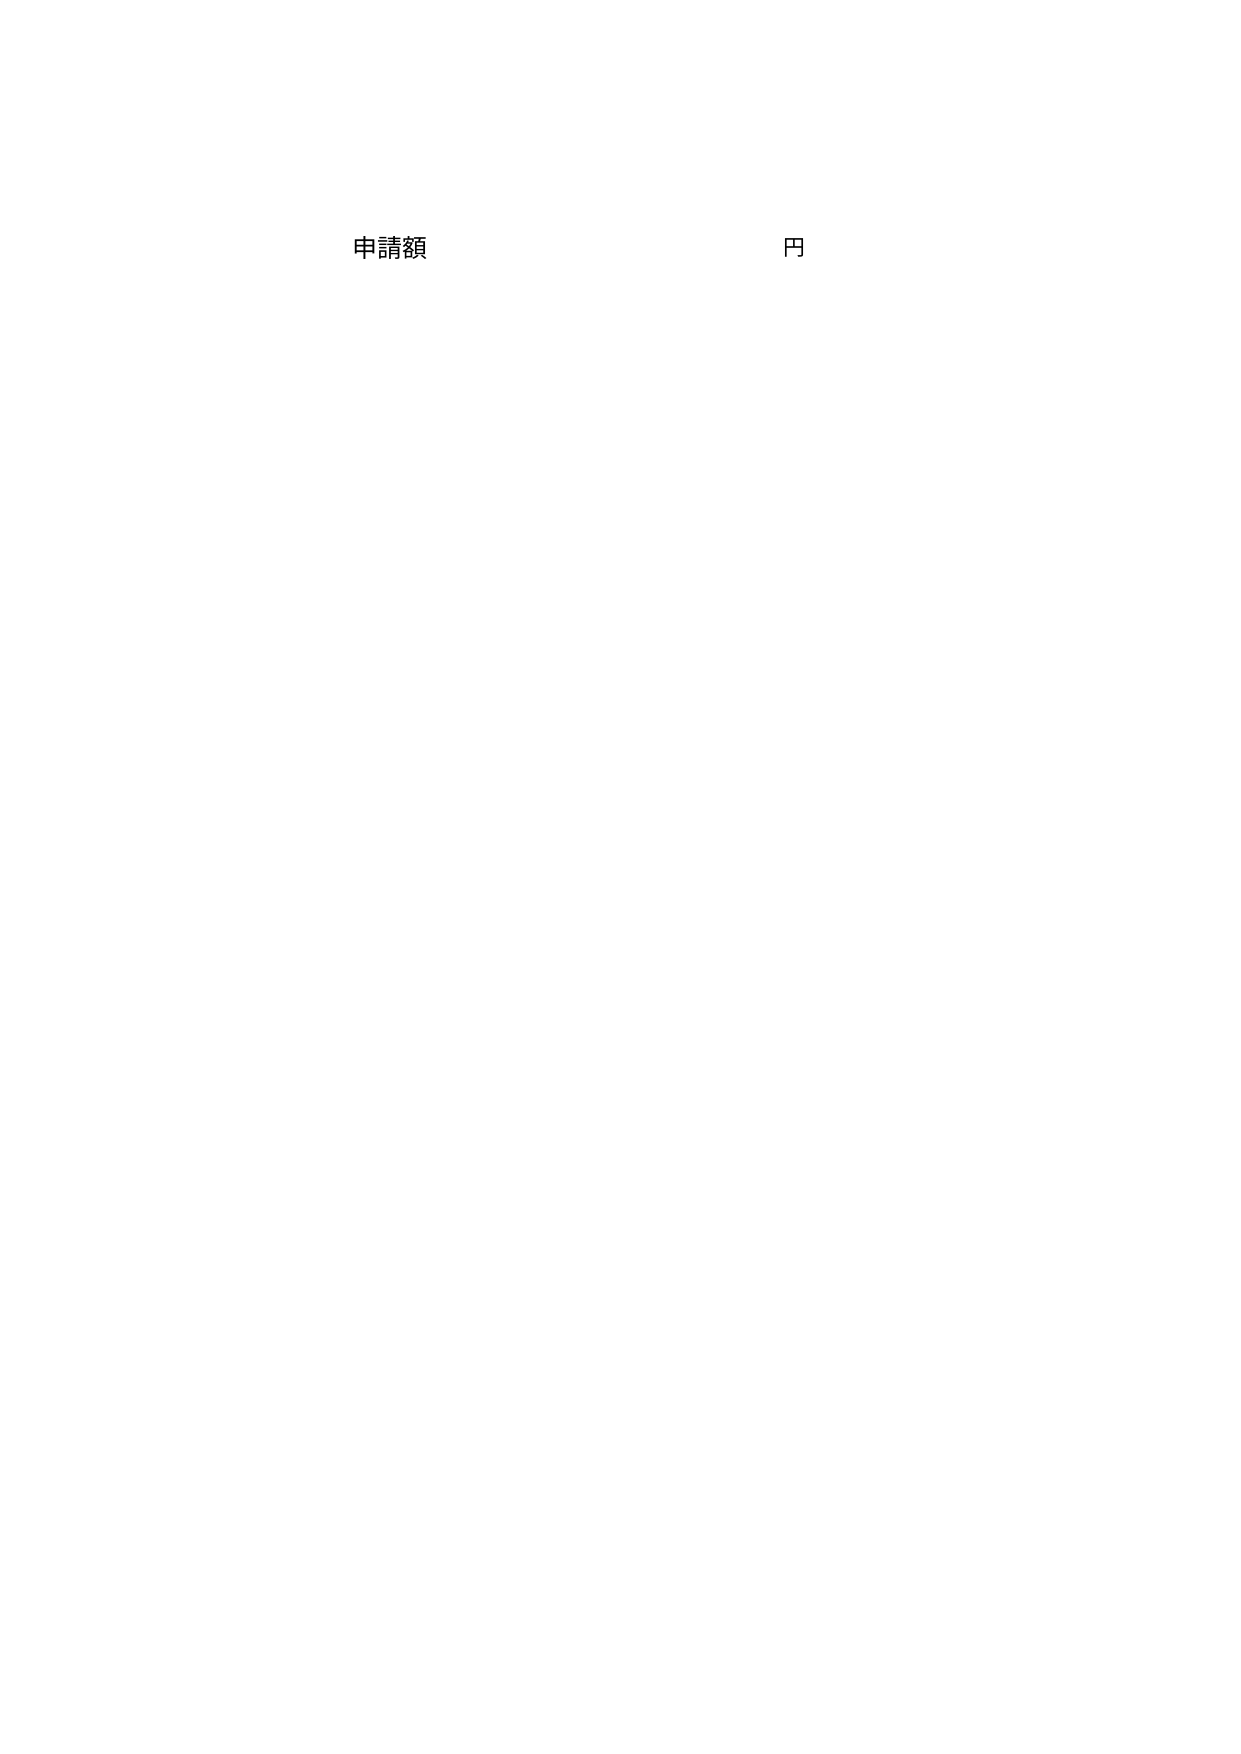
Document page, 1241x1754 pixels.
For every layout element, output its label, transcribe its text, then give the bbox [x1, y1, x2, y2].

text 申請額 円 [177, 211, 1063, 281]
